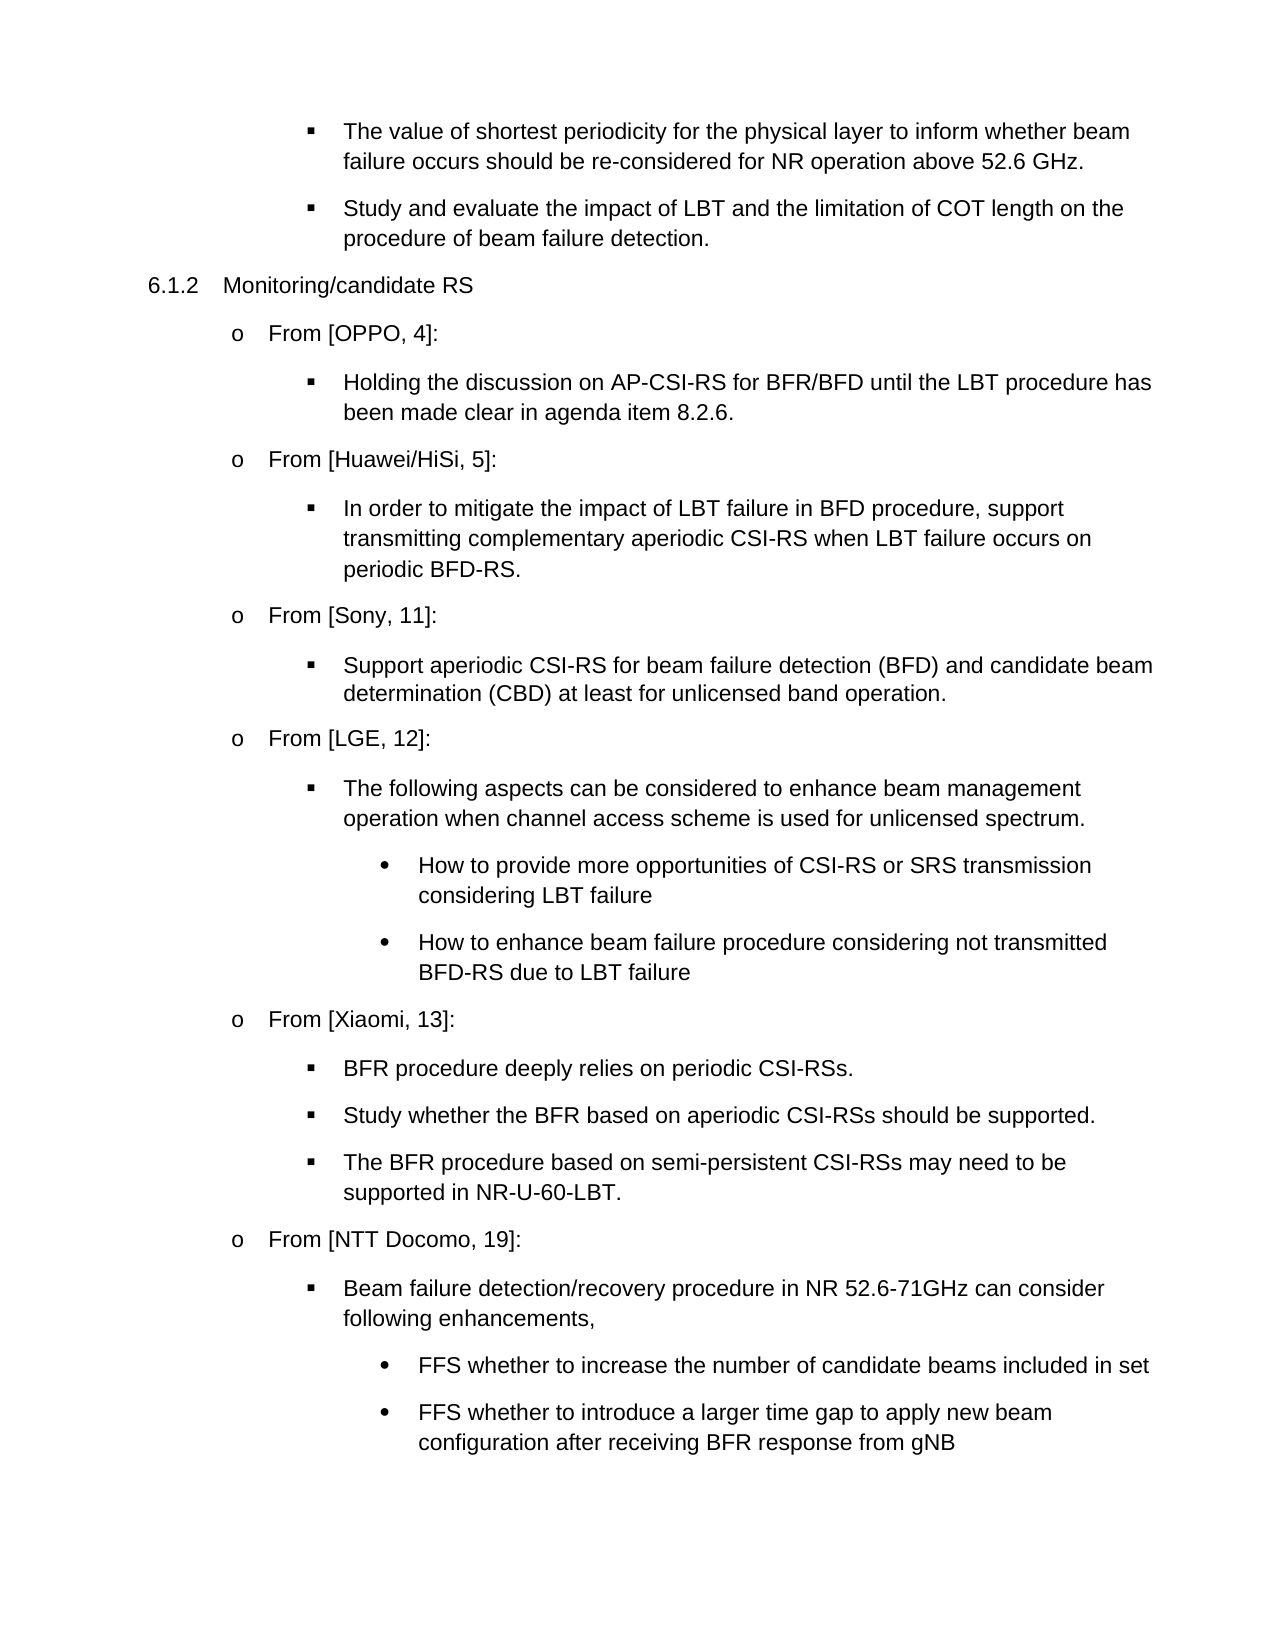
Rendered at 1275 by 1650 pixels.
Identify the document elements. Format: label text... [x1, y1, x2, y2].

list The value of shortest periodicity for the physical layer to inform whether beam failure occurs should be re-considered for NR operation above 52.6 GHz. [306, 118, 1157, 175]
subtitle From [LGE, 12]: [231, 725, 1157, 753]
subtitle From [Xiaomi, 13]: [231, 1006, 1157, 1034]
subtitle From [Huawei/HiSi, 5]: [231, 446, 1157, 474]
list Holding the discussion on AP-CSI-RS for BFR/BFD until the LBT procedure has been made clear in agenda item 8.2.6. [306, 369, 1157, 425]
list How to enhance beam failure procedure considering not transmitted BFD-RS due to LBT failure [381, 929, 1157, 985]
list Support aperiodic CSI-RS for beam failure detection (BFD) and candidate beam determination (CBD) at least for unlicensed band operation. [306, 652, 1157, 706]
list BFR procedure deeply relies on periodic CSI-RSs. [306, 1055, 1157, 1081]
subtitle From [Sony, 11]: [231, 602, 1157, 631]
list How to provide more opportunities of CSI-RS or SRS transmission considering LBT failure [381, 852, 1157, 908]
subtitle Monitoring/candidate RS [148, 272, 1157, 299]
list Study whether the BFR based on aperiodic CSI-RSs should be supported. [306, 1102, 1157, 1128]
list In order to mitigate the impact of LBT failure in BFD procedure, support transmitting complementary aperiodic CSI-RS when LBT failure occurs on periodic BFD-RS. [306, 495, 1157, 582]
list The following aspects can be considered to enhance beam management operation when channel access scheme is used for unlicensed spectrum. [306, 774, 1157, 831]
list Beam failure detection/recovery procedure in NR 52.6-71GHz can consider following enhancements, [306, 1275, 1157, 1332]
list Study and evaluate the impact of LBT and the limitation of COT length on the procedure of beam failure detection. [306, 195, 1157, 252]
list The BFR procedure based on semi-persistent CSI-RSs may need to be supported in NR-U-60-LBT. [306, 1149, 1157, 1205]
subtitle From [NTT Docomo, 19]: [231, 1226, 1157, 1254]
list FFS whether to increase the number of candidate beams included in set [381, 1352, 1157, 1378]
list FFS whether to introduce a larger time gap to apply new beam configuration after receiving BFR response from gNB [381, 1399, 1157, 1456]
subtitle From [OPPO, 4]: [231, 319, 1157, 348]
